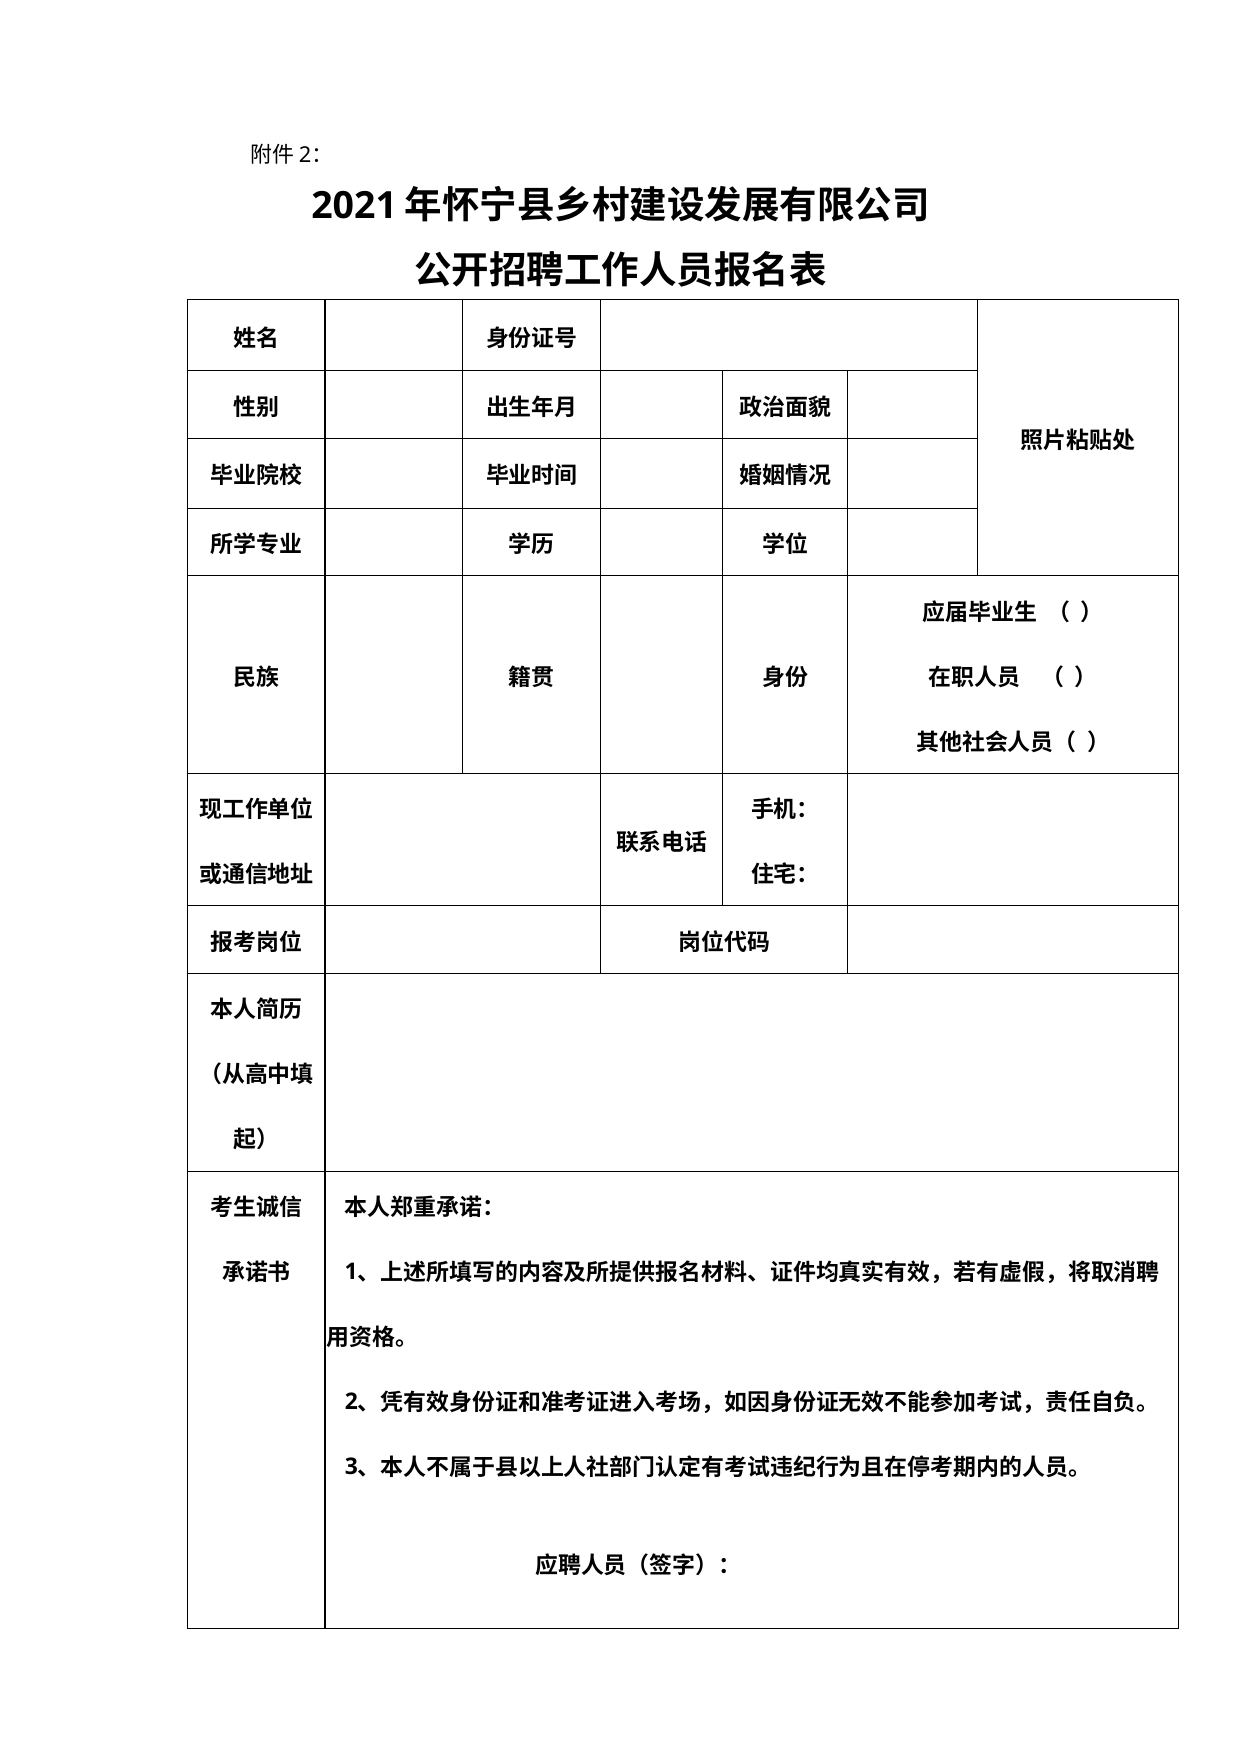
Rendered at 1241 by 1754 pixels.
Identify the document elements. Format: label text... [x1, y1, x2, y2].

table_cell [848, 371, 977, 438]
table_cell [848, 774, 1178, 905]
table_cell [326, 774, 600, 905]
table_cell 民族 [188, 576, 324, 773]
table_cell [848, 439, 977, 507]
table_cell [601, 509, 722, 575]
text 公开招聘工作人员报名表 [187, 234, 1053, 299]
table_cell [848, 906, 1178, 973]
table_cell [601, 371, 722, 438]
text 2021年怀宁县乡村建设发展有限公司 [187, 169, 1053, 234]
table_cell [326, 371, 462, 438]
table_cell 本人简历 （从高中填起） [188, 974, 324, 1171]
table_cell [326, 576, 462, 773]
table_cell 籍贯 [463, 576, 600, 773]
text 附件2： [245, 137, 1053, 169]
table_header 照片粘贴处 [978, 300, 1178, 575]
table_cell [326, 906, 600, 973]
table_header 姓名 [188, 300, 324, 370]
table_header [601, 300, 977, 370]
table_cell 学位 [723, 509, 847, 575]
table_cell 手机： 住宅： [723, 774, 847, 905]
table_header 身份证号 [463, 300, 600, 370]
table_cell [326, 974, 1178, 1171]
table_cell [326, 1172, 1178, 1628]
table_cell 身份 [723, 576, 847, 773]
table_header [326, 300, 462, 370]
table_cell 所学专业 [188, 509, 324, 575]
table_cell 应届毕业生 （ ） 在职人员 （ ） 其他社会人员（ ） [848, 576, 1178, 773]
table_cell 出生年月 [463, 371, 600, 438]
table_cell 报考岗位 [188, 906, 324, 973]
table_cell 现工作单位或通信地址 [188, 774, 324, 905]
table_cell 性别 [188, 371, 324, 438]
table_cell 毕业院校 [188, 439, 324, 507]
table_cell [326, 439, 462, 507]
table_cell 岗位代码 [601, 906, 847, 973]
table_cell 婚姻情况 [723, 439, 847, 507]
table_cell [601, 576, 722, 773]
table_cell [326, 509, 462, 575]
table_cell 毕业时间 [463, 439, 600, 507]
table_cell 政治面貌 [723, 371, 847, 438]
table_cell 考生诚信 承诺书 [188, 1172, 324, 1628]
table_cell [601, 439, 722, 507]
table_cell [848, 509, 977, 575]
table_cell 联系电话 [601, 774, 722, 905]
table_cell 学历 [463, 509, 600, 575]
